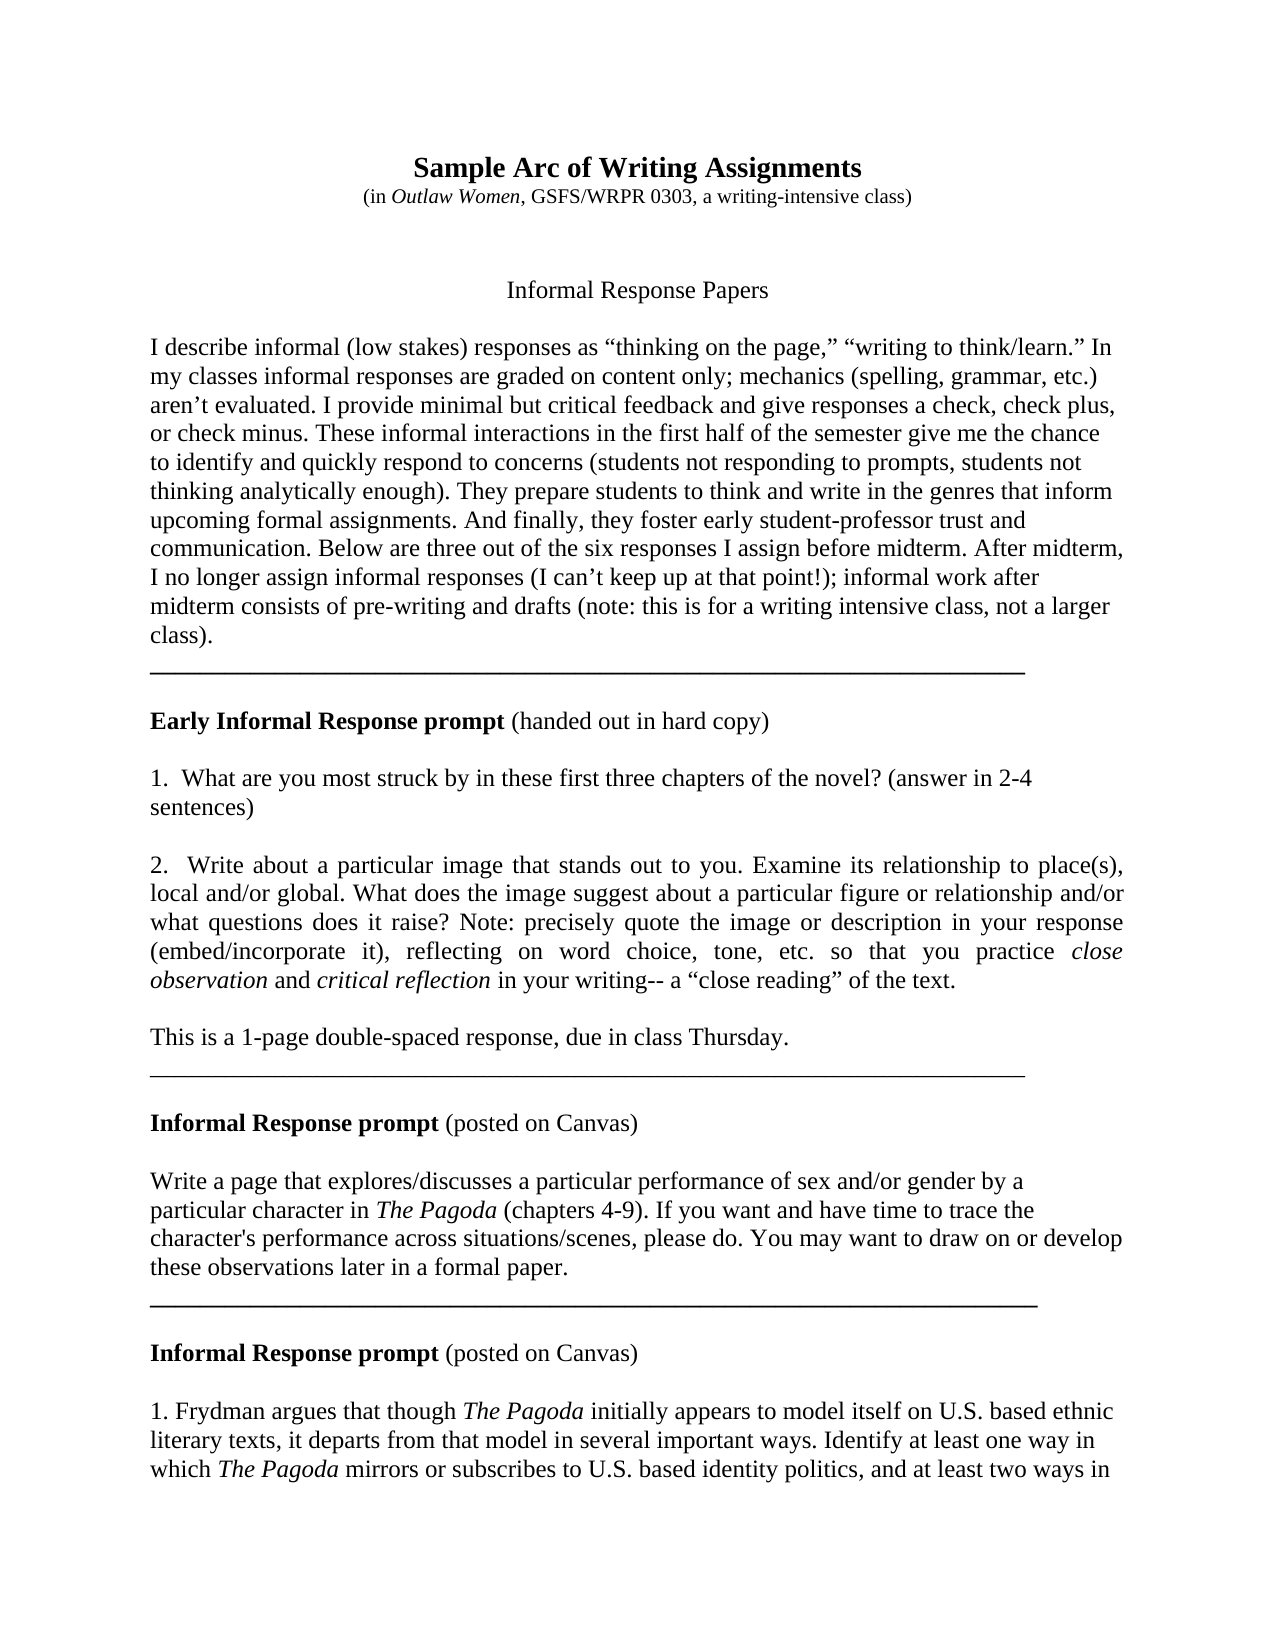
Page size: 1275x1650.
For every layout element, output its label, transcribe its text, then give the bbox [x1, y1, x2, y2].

text Informal Response prompt (posted on Canvas) [150, 1108, 1125, 1137]
text This is a 1-page double-spaced response, due in class Thursday. [150, 1022, 1125, 1051]
text (in Outlaw Women, GSFS/WRPR 0303, a writing-intensive class) [150, 183, 1125, 208]
text Early Informal Response prompt (handed out in hard copy) [150, 706, 1125, 735]
text I describe informal (low stakes) responses as “thinking on the page,” “writing to think/learn.” In my classes informal responses are graded on content only; mechanics (spelling, grammar, etc.) aren’t evaluated. I provide minimal but critical feedback and give responses a check, check plus, or check minus. These informal interactions in the first half of the semester give me the chance to identify and quickly respond to concerns (students not responding to prompts, students not thinking analytically enough). They prepare students to think and write in the genres that inform upcoming formal assignments. And finally, they foster early student-professor trust and communication. Below are three out of the six responses I assign before midterm. After midterm, I no longer assign informal responses (I can’t keep up at that point!); informal work after midterm consists of pre-writing and drafts (note: this is for a writing intensive class, not a larger class). [150, 332, 1125, 648]
text 2. Write about a particular image that stands out to you. Examine its relationship to place(s), local and/or global. What does the image suggest about a particular figure or relationship and/or what questions does it raise? Note: precisely quote the image or description in your response (embed/incorporate it), reflecting on word choice, tone, etc. so that you practice close observation and critical reflection in your writing-- a “close reading” of the text. [150, 850, 1125, 993]
text ______________________________________________________________________ [150, 648, 1125, 677]
text Sample Arc of Writing Assignments [150, 150, 1125, 183]
text Informal Response Papers [150, 275, 1125, 303]
text 1. What are you most struck by in these first three chapters of the novel? (answer in 2-4 sentences) [150, 763, 1125, 821]
text _______________________________________________________________________ [150, 1281, 1125, 1310]
text Write a page that explores/discusses a particular performance of sex and/or gender by a particular character in The Pagoda (chapters 4-9). If you want and have time to trace the character's performance across situations/scenes, please do. You may want to draw on or develop these observations later in a formal paper. [150, 1166, 1125, 1281]
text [150, 1396, 1125, 1483]
text Informal Response prompt (posted on Canvas) [150, 1338, 1125, 1367]
text ______________________________________________________________________ [150, 1051, 1125, 1080]
